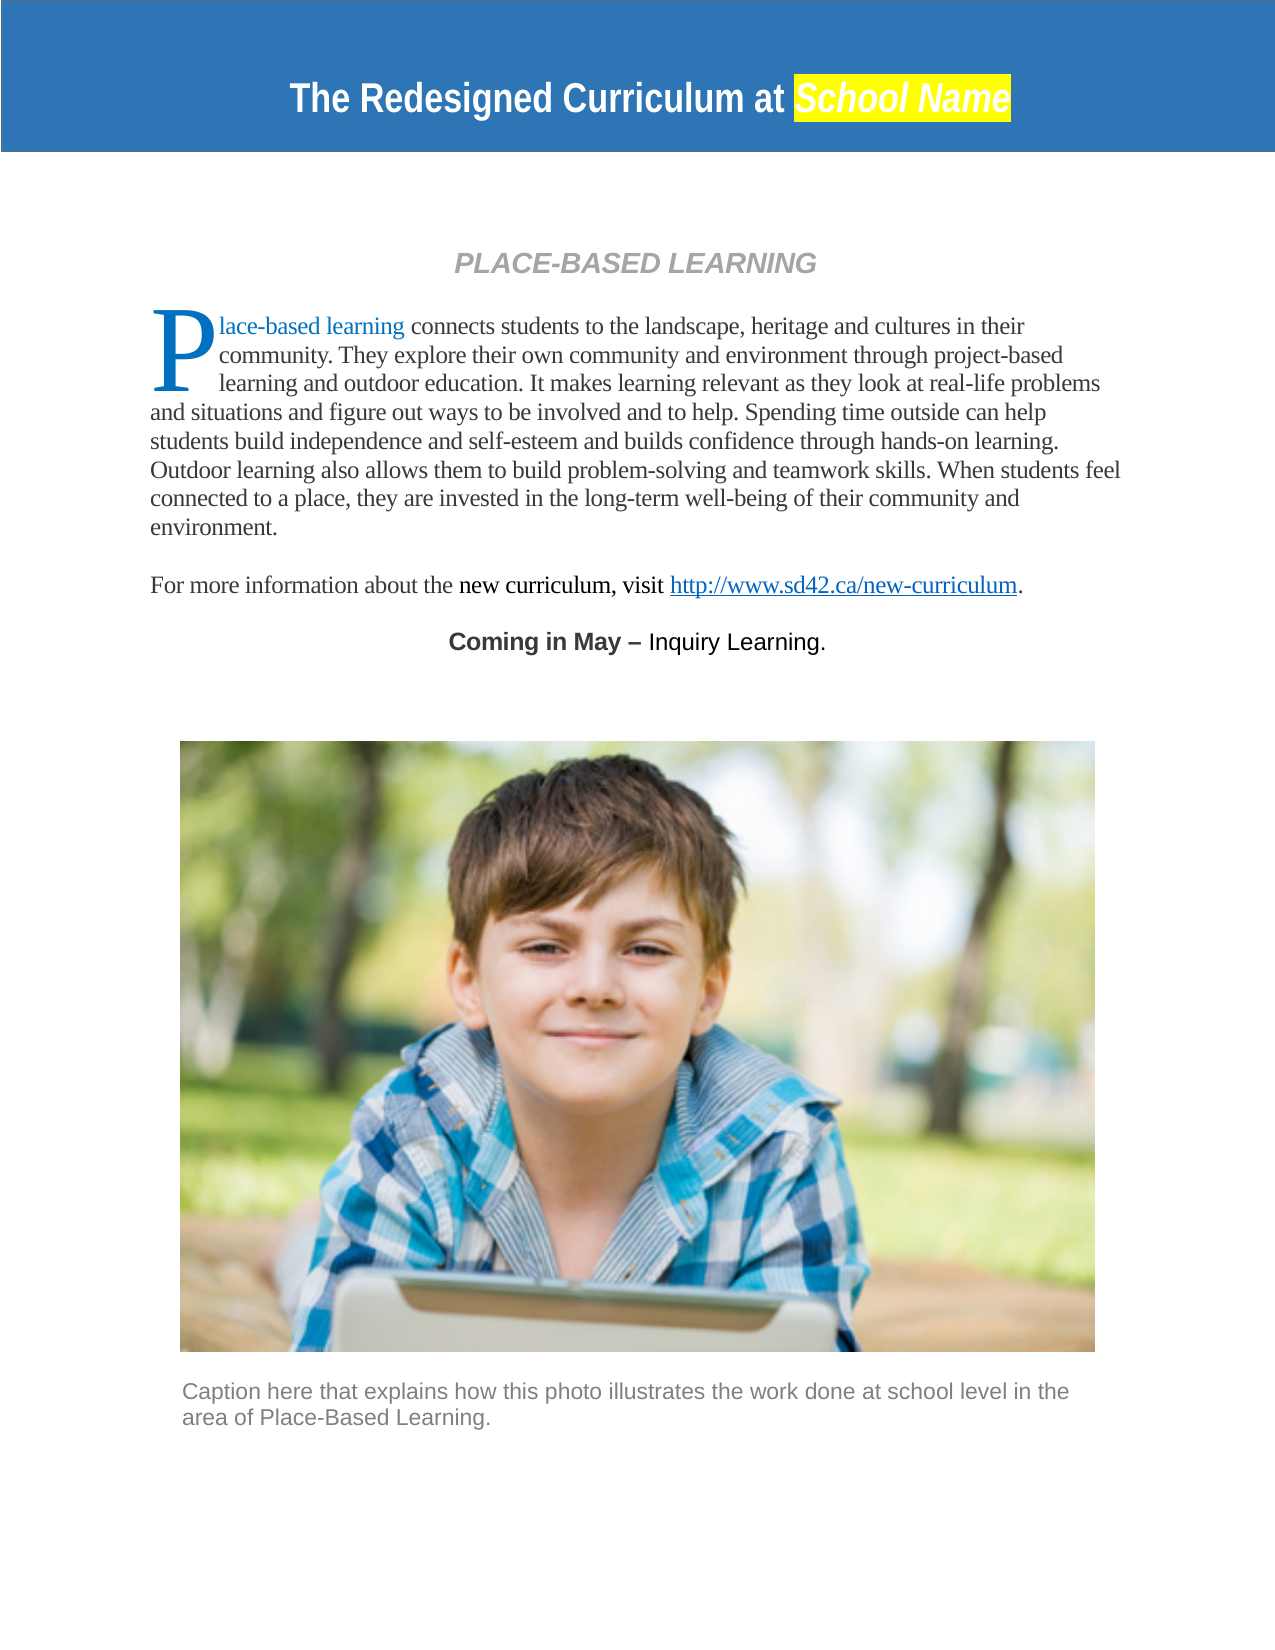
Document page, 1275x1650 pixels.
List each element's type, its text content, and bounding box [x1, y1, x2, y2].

text lace-based learning connects students to the landscape, heritage and cultures in their community. They explore their own community and environment through project-based learning and outdoor education. It makes learning relevant as they look at real-life problems and situations and figure out ways to be involved and to help. Spending time outside can help students build independence and self-esteem and builds confidence through hands-on learning. Outdoor learning also allows them to build problem-solving and teamwork skills. When students feel connected to a place, they are invested in the long-term well-being of their community and environment. [150, 311, 1124, 541]
text PLACE-BASED LEARNING [150, 246, 1124, 280]
text Coming in May – Inquiry Learning. [150, 627, 1125, 656]
text For more information about the new curriculum, visit http://www.sd42.ca/new-curriculum. [150, 570, 1200, 598]
text Caption here that explains how this photo illustrates the work done at school level in the [150, 1378, 1125, 1404]
picture [180, 741, 1095, 1352]
text area of Place-Based Learning. [150, 1404, 1125, 1431]
